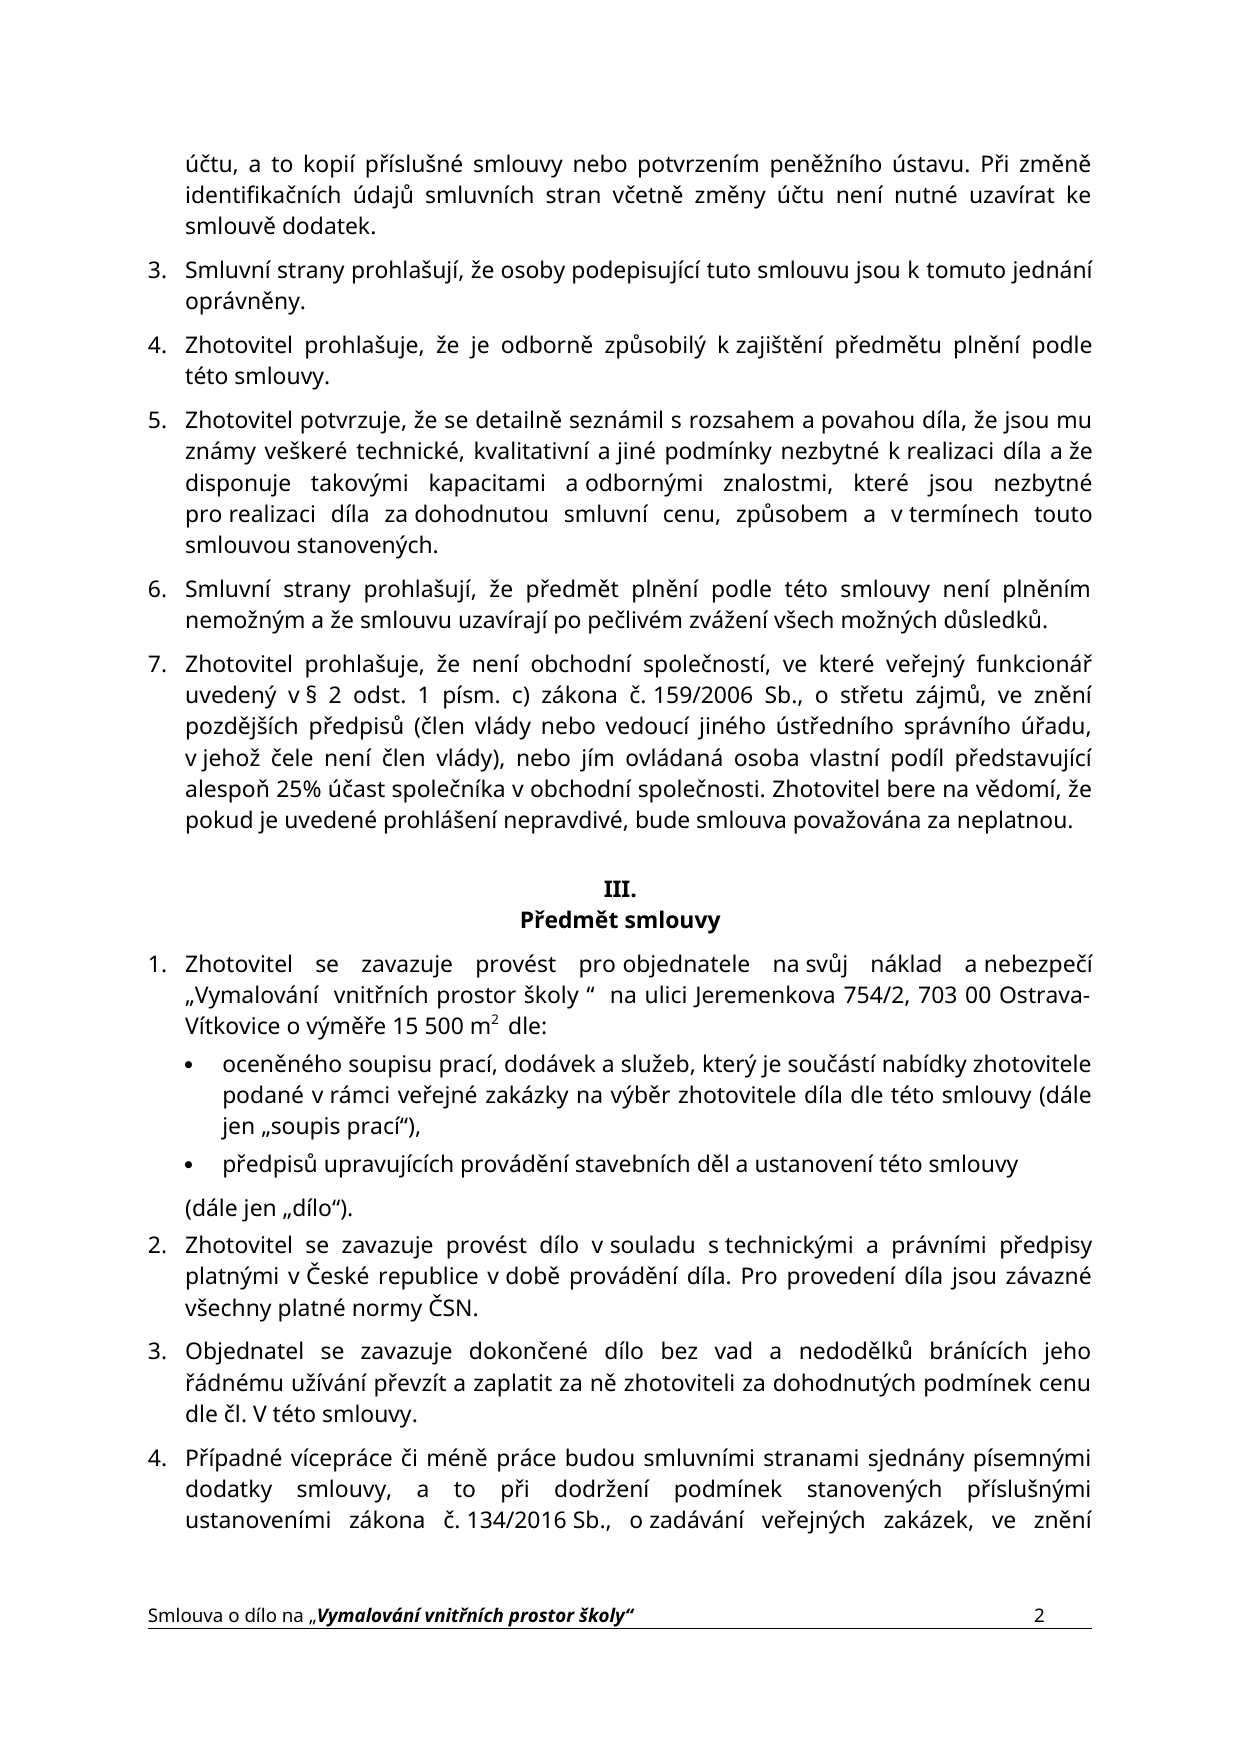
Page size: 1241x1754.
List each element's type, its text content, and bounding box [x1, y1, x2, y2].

list Zhotovitel prohlašuje, že není obchodní společností, ve které veřejný funkcionář uvedený v § 2 odst. 1 písm. c) zákona č. 159/2006 Sb., o střetu zájmů, ve znění pozdějších předpisů (člen vlády nebo vedoucí jiného ústředního správního úřadu, v jehož čele není člen vlády), nebo jím ovládaná osoba vlastní podíl představující alespoň 25% účast společníka v obchodní společnosti. Zhotovitel bere na vědomí, že pokud je uvedené prohlášení nepravdivé, bude smlouva považována za neplatnou. [148, 648, 1092, 835]
list Zhotovitel prohlašuje, že je odborně způsobilý k zajištění předmětu plnění podle této smlouvy. [148, 329, 1092, 391]
list Zhotovitel se zavazuje provést dílo v souladu s technickými a právními předpisy platnými v České republice v době provádění díla. Pro provedení díla jsou závazné všechny platné normy ČSN. [148, 1229, 1092, 1323]
text III. Předmět smlouvy [148, 873, 1092, 935]
list Smluvní strany prohlašují, že předmět plnění podle této smlouvy není plněním nemožným a že smlouvu uzavírají po pečlivém zvážení všech možných důsledků. [148, 573, 1092, 635]
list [148, 148, 1092, 241]
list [148, 1441, 1092, 1535]
list Zhotovitel potvrzuje, že se detailně seznámil s rozsahem a povahou díla, že jsou mu známy veškeré technické, kvalitativní a jiné podmínky nezbytné k realizaci díla a že disponuje takovými kapacitami a odbornými znalostmi, které jsou nezbytné pro realizaci díla za dohodnutou smluvní cenu, způsobem a v termínech touto smlouvou stanovených. [148, 404, 1092, 560]
list Smluvní strany prohlašují, že osoby podepisující tuto smlouvu jsou k tomuto jednání oprávněny. [148, 254, 1092, 316]
list předpisů upravujících provádění stavebních děl a ustanovení této smlouvy [185, 1148, 1092, 1179]
list Objednatel se zavazuje dokončené dílo bez vad a nedodělků bránících jeho řádnému užívání převzít a zaplatit za ně zhotoviteli za dohodnutých podmínek cenu dle čl. V této smlouvy. [148, 1335, 1092, 1429]
list oceněného soupisu prací, dodávek a služeb, který je součástí nabídky zhotovitele podané v rámci veřejné zakázky na výběr zhotovitele díla dle této smlouvy (dále jen „soupis prací“), [185, 1048, 1092, 1141]
text (dále jen „dílo“). [185, 1191, 1092, 1223]
list Zhotovitel se zavazuje provést pro objednatele na svůj náklad a nebezpečí „Vymalování vnitřních prostor školy “ na ulici Jeremenkova 754/2, 703 00 Ostrava-Vítkovice o výměře 15 500 m2 dle: [148, 948, 1092, 1041]
